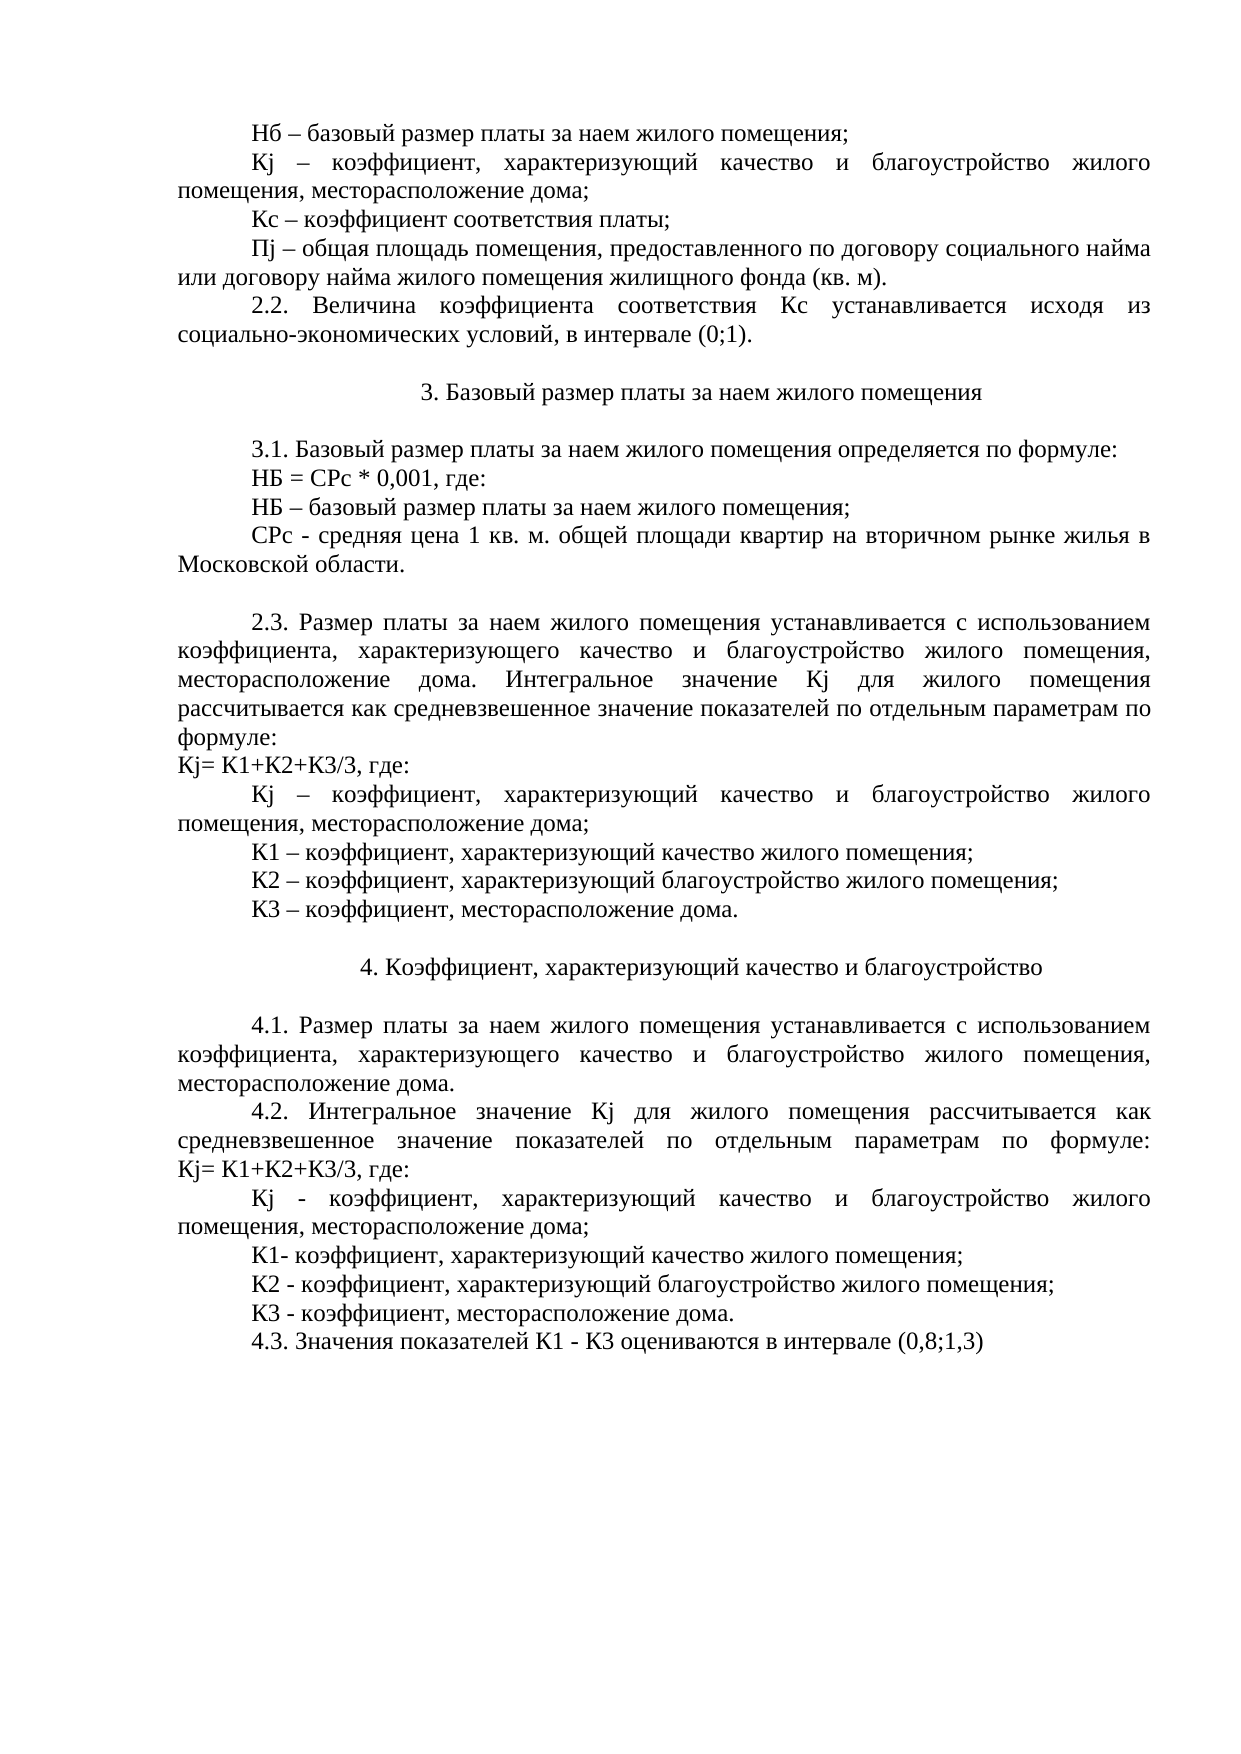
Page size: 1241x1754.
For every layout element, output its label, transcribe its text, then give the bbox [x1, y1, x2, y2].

text 4.1. Размер платы за наем жилого помещения устанавливается с использованием коэффициента, характеризующего качество и благоустройство жилого помещения, месторасположение дома. [177, 1010, 1152, 1096]
text Кj – коэффициент, характеризующий качество и благоустройство жилого помещения, месторасположение дома; [177, 147, 1152, 204]
text К3 - коэффициент, месторасположение дома. [177, 1298, 1152, 1326]
text НБ = СРс * 0,001, где: [177, 463, 1152, 492]
text К2 - коэффициент, характеризующий благоустройство жилого помещения; [177, 1269, 1152, 1298]
text Кj – коэффициент, характеризующий качество и благоустройство жилого помещения, месторасположение дома; [177, 779, 1152, 837]
text 3.1. Базовый размер платы за наем жилого помещения определяется по формуле: [177, 434, 1152, 463]
text К1 – коэффициент, характеризующий качество жилого помещения; [177, 837, 1152, 866]
text 4.2. Интегральное значение Кj для жилого помещения рассчитывается как средневзвешенное значение показателей по отдельным параметрам по формуле: Кj= К1+К2+К3/3, где: [177, 1096, 1152, 1183]
text К1- коэффициент, характеризующий качество жилого помещения; [177, 1240, 1152, 1269]
text СРс - средняя цена 1 кв. м. общей площади квартир на вторичном рынке жилья в Московской области. [177, 521, 1152, 578]
text Нб – базовый размер платы за наем жилого помещения; [177, 118, 1152, 147]
text К3 – коэффициент, месторасположение дома. [177, 894, 1152, 923]
text Пj – общая площадь помещения, предоставленного по договору социального найма или договору найма жилого помещения жилищного фонда (кв. м). [177, 233, 1152, 291]
text Кj - коэффициент, характеризующий качество и благоустройство жилого помещения, месторасположение дома; [177, 1183, 1152, 1240]
text 3. Базовый размер платы за наем жилого помещения [177, 377, 1152, 406]
text 2.2. Величина коэффициента соответствия Кс устанавливается исходя из социально-экономических условий, в интервале (0;1). [177, 291, 1152, 348]
text К2 – коэффициент, характеризующий благоустройство жилого помещения; [177, 866, 1152, 894]
text НБ – базовый размер платы за наем жилого помещения; [177, 492, 1152, 521]
text Кс – коэффициент соответствия платы; [177, 204, 1152, 233]
text 4. Коэффициент, характеризующий качество и благоустройство [177, 952, 1152, 981]
text 2.3. Размер платы за наем жилого помещения устанавливается с использованием коэффициента, характеризующего качество и благоустройство жилого помещения, месторасположение дома. Интегральное значение Кj для жилого помещения рассчитывается как средневзвешенное значение показателей по отдельным параметрам по формуле: Кj= К1+К2+К3/3, где: [177, 607, 1152, 779]
text 4.3. Значения показателей К1 - К3 оцениваются в интервале (0,8;1,3) [177, 1326, 1152, 1355]
